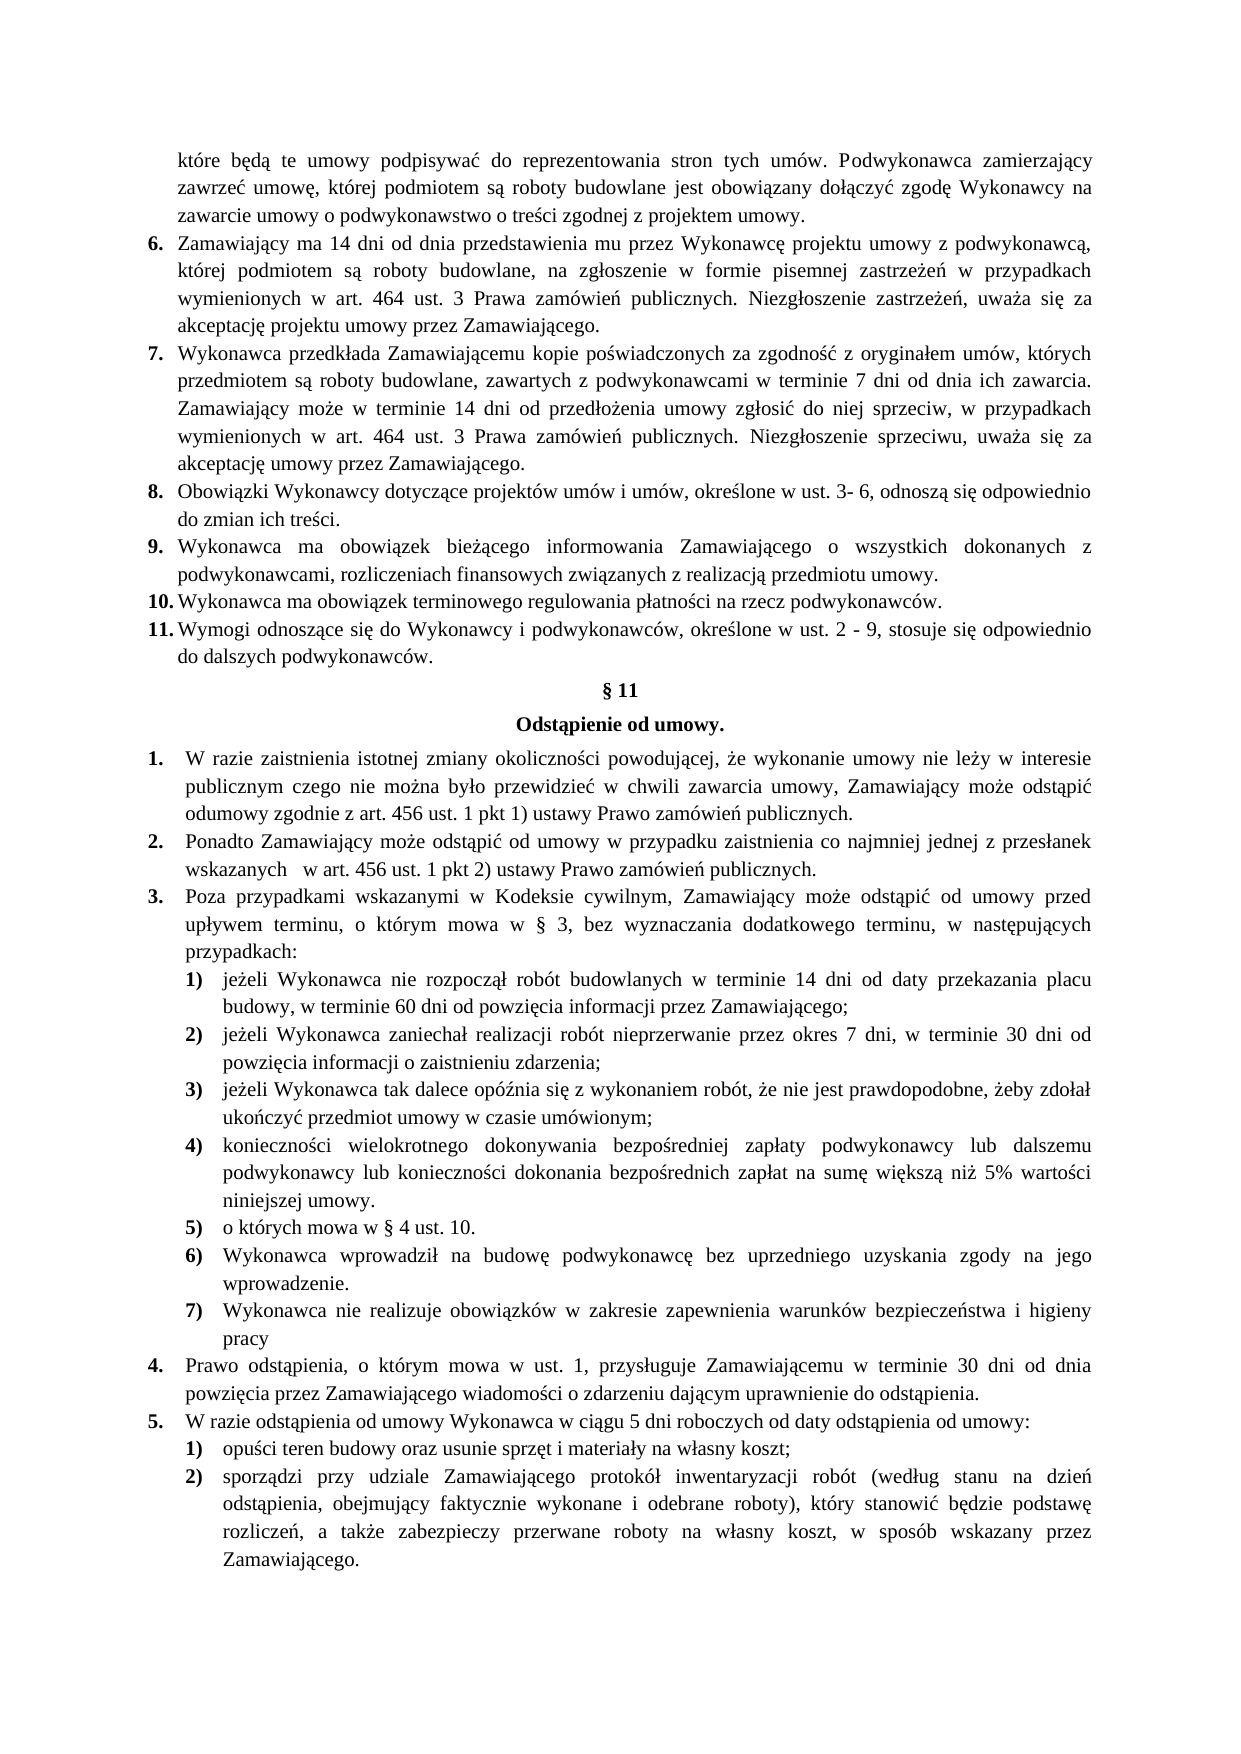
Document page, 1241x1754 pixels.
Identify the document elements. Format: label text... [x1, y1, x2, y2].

list opuści teren budowy oraz usunie sprzęt i materiały na własny koszt; [185, 1436, 1093, 1460]
list Wymogi odnoszące się do Wykonawcy i podwykonawców, określone w ust. 2 - 9, stosuje się odpowiednio do dalszych podwykonawców. [148, 617, 1093, 668]
list sporządzi przy udziale Zamawiającego protokół inwentaryzacji robót (według stanu na dzień odstąpienia, obejmujący faktycznie wykonane i odebrane roboty), który stanowić będzie podstawę rozliczeń, a także zabezpieczy przerwane roboty na własny koszt, w sposób wskazany przez Zamawiającego. [185, 1464, 1093, 1571]
list Zamawiający ma 14 dni od dnia przedstawienia mu przez Wykonawcę projektu umowy z podwykonawcą, której podmiotem są roboty budowlane, na zgłoszenie w formie pisemnej zastrzeżeń w przypadkach wymienionych w art. 464 ust. 3 Prawa zamówień publicznych. Niezgłoszenie zastrzeżeń, uważa się za akceptację projektu umowy przez Zamawiającego. [148, 230, 1093, 337]
list jeżeli Wykonawca tak dalece opóźnia się z wykonaniem robót, że nie jest prawdopodobne, żeby zdołał ukończyć przedmiot umowy w czasie umówionym; [185, 1077, 1093, 1129]
text § 11 [148, 678, 1093, 702]
list konieczności wielokrotnego dokonywania bezpośredniej zapłaty podwykonawcy lub dalszemu podwykonawcy lub konieczności dokonania bezpośrednich zapłat na sumę większą niż 5% wartości niniejszej umowy. [185, 1132, 1093, 1212]
list Wykonawca wprowadził na budowę podwykonawcę bez uprzedniego uzyskania zgody na jego wprowadzenie. [185, 1243, 1093, 1294]
list W razie zaistnienia istotnej zmiany okoliczności powodującej, że wykonanie umowy nie leży w interesie publicznym czego nie można było przewidzieć w chwili zawarcia umowy, Zamawiający może odstąpić odumowy zgodnie z art. 456 ust. 1 pkt 1) ustawy Prawo zamówień publicznych. [148, 746, 1093, 825]
list Wykonawca ma obowiązek terminowego regulowania płatności na rzecz podwykonawców. [148, 589, 1093, 613]
list jeżeli Wykonawca zaniechał realizacji robót nieprzerwanie przez okres 7 dni, w terminie 30 dni od powzięcia informacji o zaistnieniu zdarzenia; [185, 1022, 1093, 1074]
list Wykonawca nie realizuje obowiązków w zakresie zapewnienia warunków bezpieczeństwa i higieny pracy [185, 1298, 1093, 1350]
list Ponadto Zamawiający może odstąpić od umowy w przypadku zaistnienia co najmniej jednej z przesłanek wskazanych w art. 456 ust. 1 pkt 2) ustawy Prawo zamówień publicznych. [148, 829, 1093, 881]
list o których mowa w § 4 ust. 10. [185, 1215, 1093, 1239]
list jeżeli Wykonawca nie rozpoczął robót budowlanych w terminie 14 dni od daty przekazania placu budowy, w terminie 60 dni od powzięcia informacji przez Zamawiającego; [185, 967, 1093, 1018]
list W razie odstąpienia od umowy Wykonawca w ciągu 5 dni roboczych od daty odstąpienia od umowy: [148, 1408, 1093, 1433]
list Poza przypadkami wskazanymi w Kodeksie cywilnym, Zamawiający może odstąpić od umowy przed upływem terminu, o którym mowa w § 3, bez wyznaczania dodatkowego terminu, w następujących przypadkach: [148, 884, 1093, 963]
list Wykonawca ma obowiązek bieżącego informowania Zamawiającego o wszystkich dokonanych z podwykonawcami, rozliczeniach finansowych związanych z realizacją przedmiotu umowy. [148, 534, 1093, 586]
text Odstąpienie od umowy. [148, 712, 1093, 736]
list Prawo odstąpienia, o którym mowa w ust. 1, przysługuje Zamawiającemu w terminie 30 dni od dnia powzięcia przez Zamawiającego wiadomości o zdarzeniu dającym uprawnienie do odstąpienia. [148, 1353, 1093, 1405]
list Wykonawca przedkłada Zamawiającemu kopie poświadczonych za zgodność z oryginałem umów, których przedmiotem są roboty budowlane, zawartych z podwykonawcami w terminie 7 dni od dnia ich zawarcia. Zamawiający może w terminie 14 dni od przedłożenia umowy zgłosić do niej sprzeciw, w przypadkach wymienionych w art. 464 ust. 3 Prawa zamówień publicznych. Niezgłoszenie sprzeciwu, uważa się za akceptację umowy przez Zamawiającego. [148, 341, 1093, 475]
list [148, 148, 1093, 227]
list Obowiązki Wykonawcy dotyczące projektów umów i umów, określone w ust. 3- 6, odnoszą się odpowiednio do zmian ich treści. [148, 479, 1093, 531]
